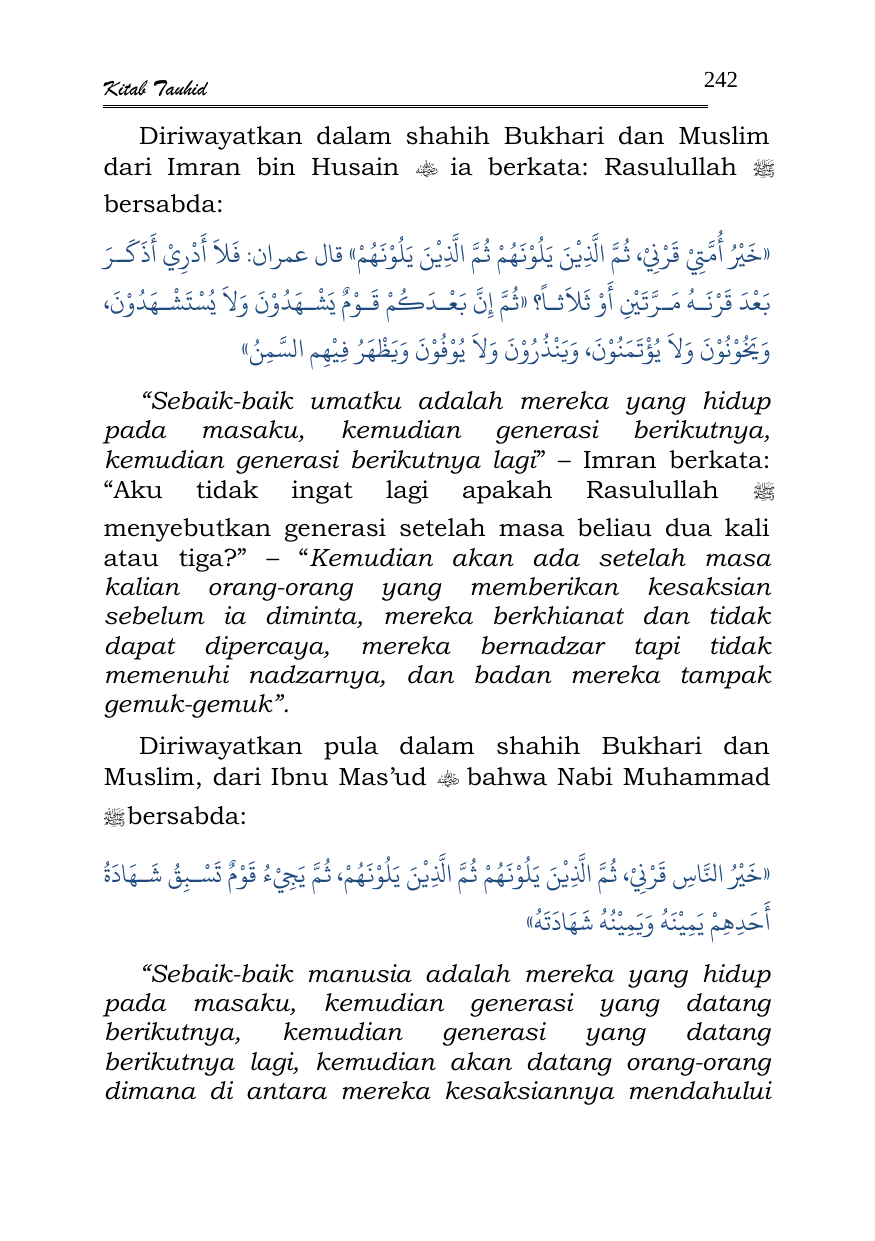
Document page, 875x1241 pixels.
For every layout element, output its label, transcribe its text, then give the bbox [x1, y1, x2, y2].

text Diriwayatkan pula dalam shahih Bukhari dan Muslim, dari Ibnu Mas’ud س bahwa Nabi Muhammad ج bersabda: [103, 731, 771, 839]
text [103, 958, 771, 1105]
text “Sebaik-baik umatku adalah mereka yang hidup pada masaku, kemudian generasi berikutnya, kemudian generasi berikutnya lagi” – Imran berkata: “Aku tidak ingat lagi apakah Rasulullah ج menyebutkan generasi setelah masa beliau dua kali atau tiga?” – “Kemudian akan ada setelah masa kalian orang-orang yang memberikan kesaksian sebelum ia diminta, mereka berkhianat dan tidak dapat dipercaya, mereka bernadzar tapi tidak memenuhi nadzarnya, dan badan mereka tampak gemuk-gemuk”. [103, 386, 771, 719]
text Diriwayatkan dalam shahih Bukhari dan Muslim dari Imran bin Husain س ia berkata: Rasulullah ج bersabda: [103, 121, 771, 219]
text «خَيْرُ النَّاسِ قَرْنِيْ، ثُمَّ الَّذِيْنَ يَلُوْنَهُمْ ثُمَّ الَّذِيْنَ يَلُوْنَهُمْ، ثُمَّ يَجِيْءُ قَوْمٌ تَسْبِقُ شَهَادَةُ أَحَدِهِمْ يَمِيْنَهُ وَيَمِيْنُهُ شَهَادَتَهُ» [103, 851, 771, 946]
text «خَيْرُ أُمَّتِيْ قَرْنِيْ، ثُمَّ الَّذِيْنَ يَلُوْنَهُمْ ثُمَّ الَّذِيْنَ يَلُوْنَهُمْ» قال عمران: فَلاَ أَدْرِيْ أَذَكَرَ بَعْدَ قَرْنَهُ مَرَّتَيْنِ أَوْ ثَلاَثاً؟ «ثُمَّ إِنَّ بَعْدَكُمْ قَوْمٌ يَشْهَدُوْنَ وَلاَ يُسْتَشْهَدُوْنَ، وَيَخُوْنُوْنَ وَلاَ يُؤْتَمَنُوْنَ، وَيَنْذُرُوْنَ وَلاَ يُوْفُوْنَ وَيَظْهَرُ فِيْهِم السَّمِنُ» [103, 231, 771, 373]
